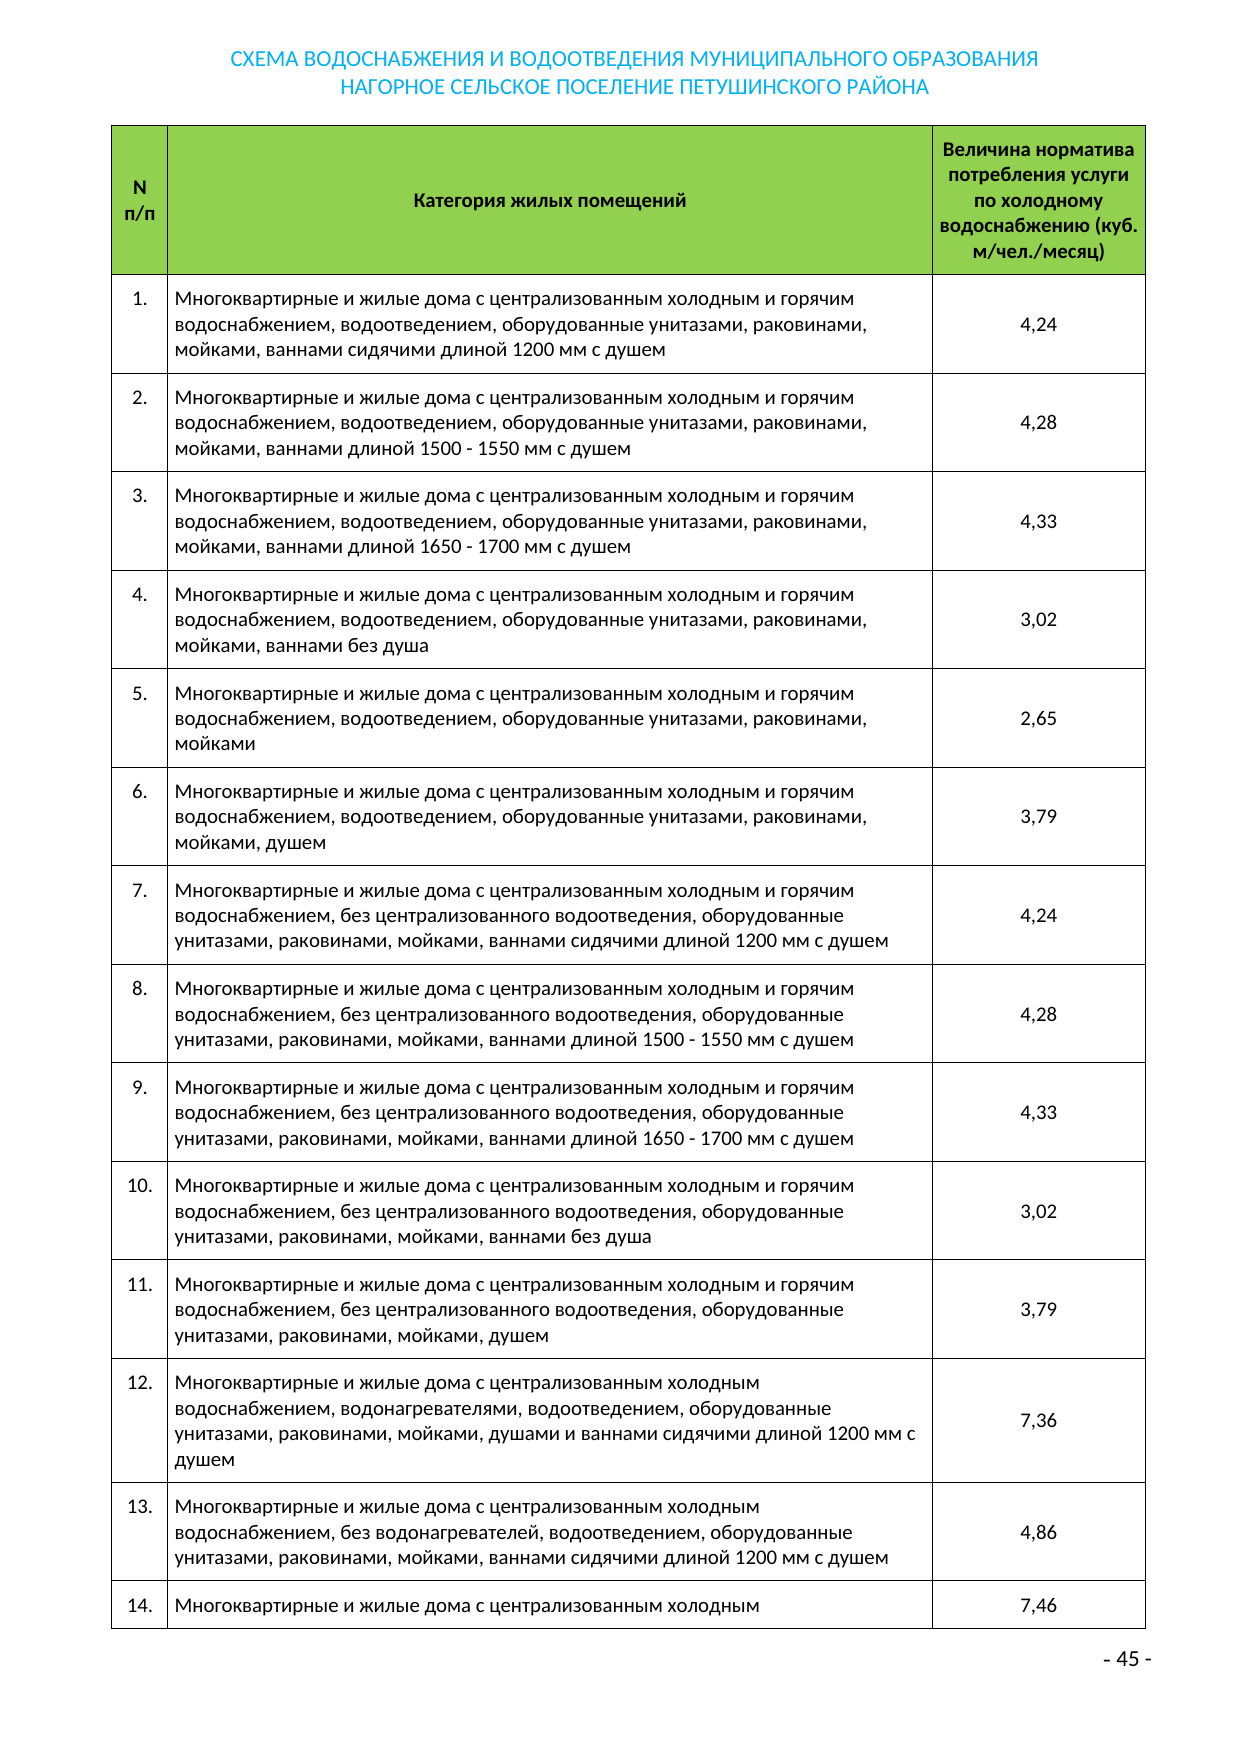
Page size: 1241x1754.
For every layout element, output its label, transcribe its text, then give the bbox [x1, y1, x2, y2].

table_cell Многоквартирные и жилые дома с централизованным холодным и горячим водоснабжением, водоотведением, оборудованные унитазами, раковинами, мойками [168, 669, 932, 767]
table_cell Многоквартирные и жилые дома с централизованным холодным и горячим водоснабжением, водоотведением, оборудованные унитазами, раковинами, мойками, ваннами без душа [168, 571, 932, 668]
table_cell 4,28 [933, 965, 1145, 1062]
table_cell 9. [112, 1063, 167, 1161]
table_cell 14. [112, 1581, 167, 1628]
table_cell Многоквартирные и жилые дома с централизованным холодным и горячим водоснабжением, без централизованного водоотведения, оборудованные унитазами, раковинами, мойками, ваннами без душа [168, 1162, 932, 1259]
table_cell 13. [112, 1483, 167, 1580]
table_cell 3,79 [933, 768, 1145, 865]
table_header Величина норматива потребления услуги по холодному водоснабжению (куб. м/чел./месяц) [933, 126, 1145, 274]
table_cell 12. [112, 1359, 167, 1482]
table_cell 2. [112, 374, 167, 471]
table_cell Многоквартирные и жилые дома с централизованным холодным и горячим водоснабжением, водоотведением, оборудованные унитазами, раковинами, мойками, ваннами длиной 1500 - 1550 мм с душем [168, 374, 932, 471]
table_cell 1. [112, 275, 167, 372]
table_cell 3,02 [933, 571, 1145, 668]
table_cell Многоквартирные и жилые дома с централизованным холодным водоснабжением, без водонагревателей, водоотведением, оборудованные унитазами, раковинами, мойками, ваннами сидячими длиной 1200 мм с душем [168, 1483, 932, 1580]
table_cell 4,86 [933, 1483, 1145, 1580]
table_cell 10. [112, 1162, 167, 1259]
table_cell 4,24 [933, 866, 1145, 964]
table_cell 3. [112, 472, 167, 569]
table_cell 5. [112, 669, 167, 767]
table_cell Многоквартирные и жилые дома с централизованным холодным и горячим водоснабжением, водоотведением, оборудованные унитазами, раковинами, мойками, ваннами длиной 1650 - 1700 мм с душем [168, 472, 932, 569]
table_cell Многоквартирные и жилые дома с централизованным холодным и горячим водоснабжением, водоотведением, оборудованные унитазами, раковинами, мойками, ваннами сидячими длиной 1200 мм с душем [168, 275, 932, 372]
table_cell 6. [112, 768, 167, 865]
table_cell 8. [112, 965, 167, 1062]
table_cell 4. [112, 571, 167, 668]
table_cell 4,33 [933, 472, 1145, 569]
table_cell 7,46 [933, 1581, 1145, 1628]
table_cell 11. [112, 1260, 167, 1358]
table_cell 4,28 [933, 374, 1145, 471]
table_cell Многоквартирные и жилые дома с централизованным холодным водоснабжением, водонагревателями, водоотведением, оборудованные унитазами, раковинами, мойками, душами и ваннами сидячими длиной 1200 мм с душем [168, 1359, 932, 1482]
table_cell 4,24 [933, 275, 1145, 372]
table_header N п/п [112, 126, 167, 274]
table_cell 3,79 [933, 1260, 1145, 1358]
table_cell Многоквартирные и жилые дома с централизованным холодным и горячим водоснабжением, без централизованного водоотведения, оборудованные унитазами, раковинами, мойками, ваннами длиной 1650 - 1700 мм с душем [168, 1063, 932, 1161]
table_cell 3,02 [933, 1162, 1145, 1259]
table_cell Многоквартирные и жилые дома с централизованным холодным и горячим водоснабжением, без централизованного водоотведения, оборудованные унитазами, раковинами, мойками, душем [168, 1260, 932, 1358]
table_cell Многоквартирные и жилые дома с централизованным холодным и горячим водоснабжением, без централизованного водоотведения, оборудованные унитазами, раковинами, мойками, ваннами сидячими длиной 1200 мм с душем [168, 866, 932, 964]
table_cell 7. [112, 866, 167, 964]
table_cell 7,36 [933, 1359, 1145, 1482]
table_cell 4,33 [933, 1063, 1145, 1161]
table_cell Многоквартирные и жилые дома с централизованным холодным и горячим водоснабжением, водоотведением, оборудованные унитазами, раковинами, мойками, душем [168, 768, 932, 865]
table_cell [168, 1581, 932, 1628]
table_header Категория жилых помещений [168, 126, 932, 274]
table_cell 2,65 [933, 669, 1145, 767]
table_cell Многоквартирные и жилые дома с централизованным холодным и горячим водоснабжением, без централизованного водоотведения, оборудованные унитазами, раковинами, мойками, ваннами длиной 1500 - 1550 мм с душем [168, 965, 932, 1062]
